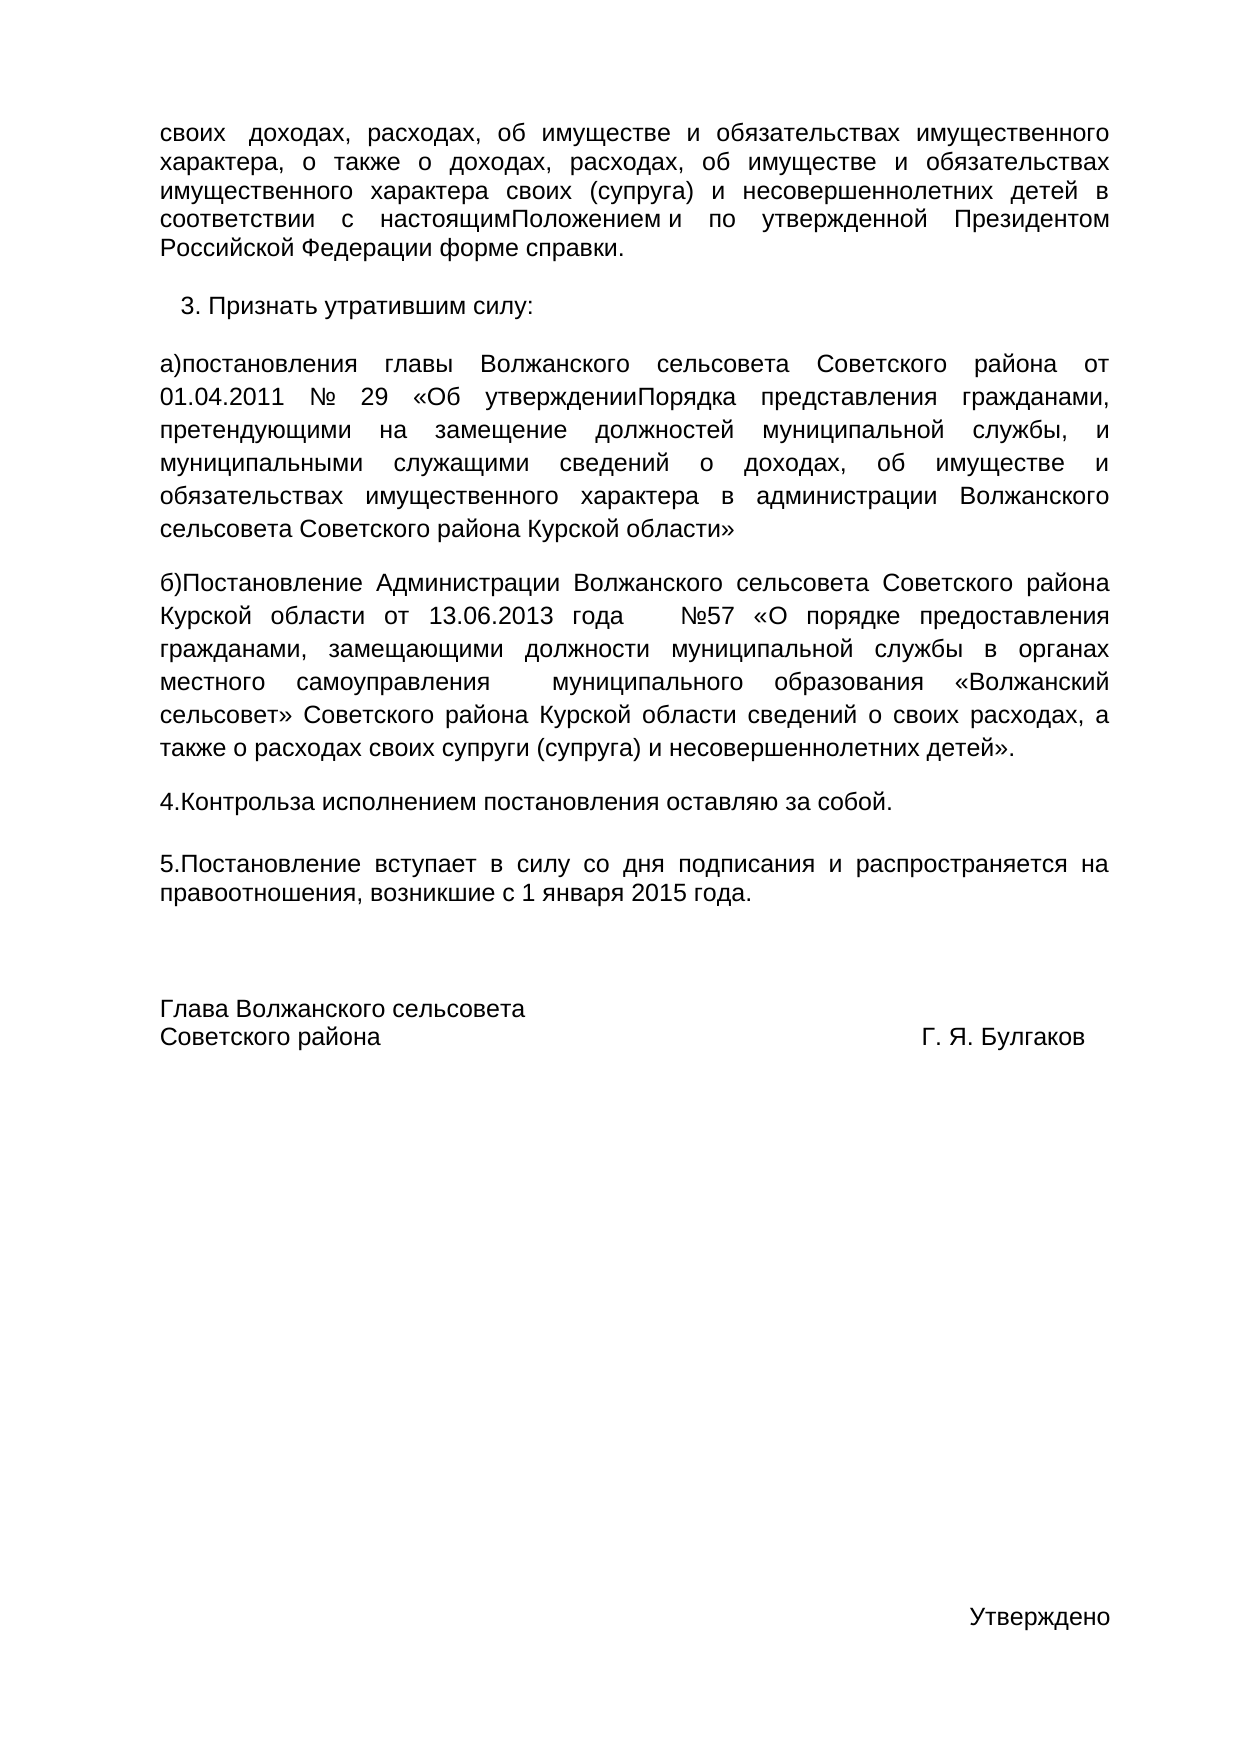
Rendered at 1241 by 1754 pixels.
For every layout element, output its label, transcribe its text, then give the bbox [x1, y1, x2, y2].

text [159, 118, 1110, 262]
text б)Постановление Администрации Волжанского сельсовета Советского района Курской области от 13.06.2013 года №57 «О порядке предоставления гражданами, замещающими должности муниципальной службы в органах местного самоуправления муниципального образования «Волжанский сельсовет» Советского района Курской области сведений о своих расходах, а также о расходах своих супруги (супруга) и несовершеннолетних детей». [159, 568, 1110, 762]
text Утверждено [159, 1602, 1110, 1630]
text 4.Контрольза исполнением постановления оставляю за собой. [159, 787, 1110, 816]
text Глава Волжанского сельсовета Советского района Г. Я. Булгаков [159, 994, 1110, 1051]
text 3. Признать утратившим силу: [159, 291, 1110, 320]
text а)постановления главы Волжанского сельсовета Советского района от 01.04.2011 № 29 «Об утвержденииПорядка представления гражданами, претендующими на замещение должностей муниципальной службы, и муниципальными служащими сведений о доходах, об имуществе и обязательствах имущественного характера в администрации Волжанского сельсовета Советского района Курской области» [159, 349, 1110, 543]
text 5.Постановление вступает в силу со дня подписания и распространяется на правоотношения, возникшие с 1 января 2015 года. [159, 849, 1110, 907]
